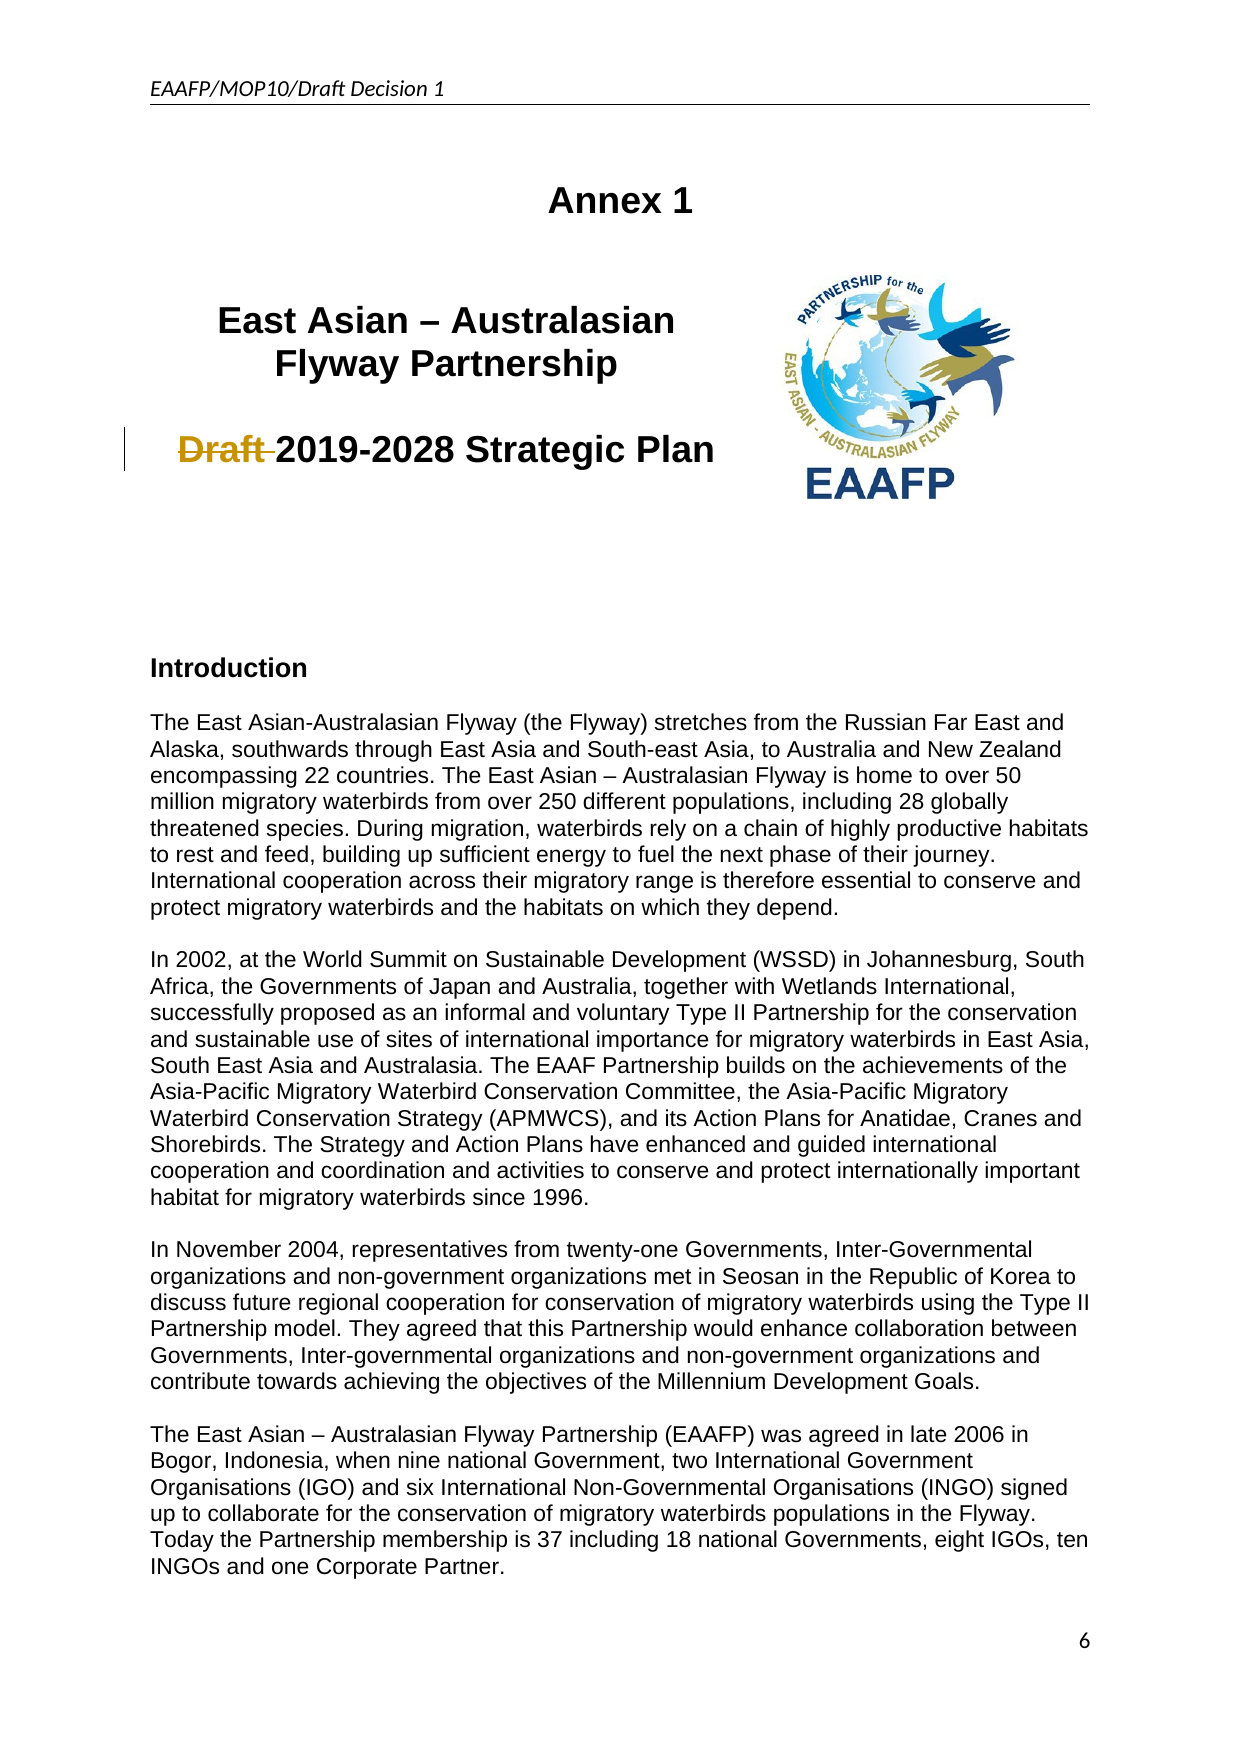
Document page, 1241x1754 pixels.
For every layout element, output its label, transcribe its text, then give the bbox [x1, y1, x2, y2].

table_header [754, 255, 1079, 586]
text Introduction [150, 652, 1090, 683]
table_header East Asian – Australasian Flyway Partnership 2019-2028 Strategic Plan [139, 255, 753, 586]
picture [763, 275, 1029, 516]
text In November 2004, representatives from twenty-one Governments, Inter-Governmental organizations and non-government organizations met in Seosan in the Republic of Korea to discuss future regional cooperation for conservation of migratory waterbirds using the Type II Partnership model. They agreed that this Partnership would enhance collaboration between Governments, Inter-governmental organizations and non-government organizations and contribute towards achieving the objectives of the Millennium Development Goals. [150, 1236, 1090, 1394]
text The East Asian – Australasian Flyway Partnership (EAAFP) was agreed in late 2006 in Bogor, Indonesia, when nine national Government, two International Government Organisations (IGO) and six International Non-Governmental Organisations (INGO) signed up to collaborate for the conservation of migratory waterbirds populations in the Flyway. Today the Partnership membership is 37 including 18 national Governments, eight IGOs, ten INGOs and one Corporate Partner. [150, 1421, 1090, 1579]
text Annex 1 [150, 178, 1090, 222]
text The East Asian-Australasian Flyway (the Flyway) stretches from the Russian Far East and Alaska, southwards through East Asia and South-east Asia, to Australia and New Zealand encompassing 22 countries. The East Asian – Australasian Flyway is home to over 50 million migratory waterbirds from over 250 different populations, including 28 globally threatened species. During migration, waterbirds rely on a chain of highly productive habitats to rest and feed, building up sufficient energy to fuel the next phase of their journey. International cooperation across their migratory range is therefore essential to conserve and protect migratory waterbirds and the habitats on which they depend. [150, 709, 1090, 920]
text In 2002, at the World Summit on Sustainable Development (WSSD) in Johannesburg, South Africa, the Governments of Japan and Australia, together with Wetlands International, successfully proposed as an informal and voluntary Type II Partnership for the conservation and sustainable use of sites of international importance for migratory waterbirds in East Asia, South East Asia and Australasia. The EAAF Partnership builds on the achievements of the Asia-Pacific Migratory Waterbird Conservation Committee, the Asia-Pacific Migratory Waterbird Conservation Strategy (APMWCS), and its Action Plans for Anatidae, Cranes and Shorebirds. The Strategy and Action Plans have enhanced and guided international cooperation and coordination and activities to conserve and protect internationally important habitat for migratory waterbirds since 1996. [150, 946, 1090, 1210]
